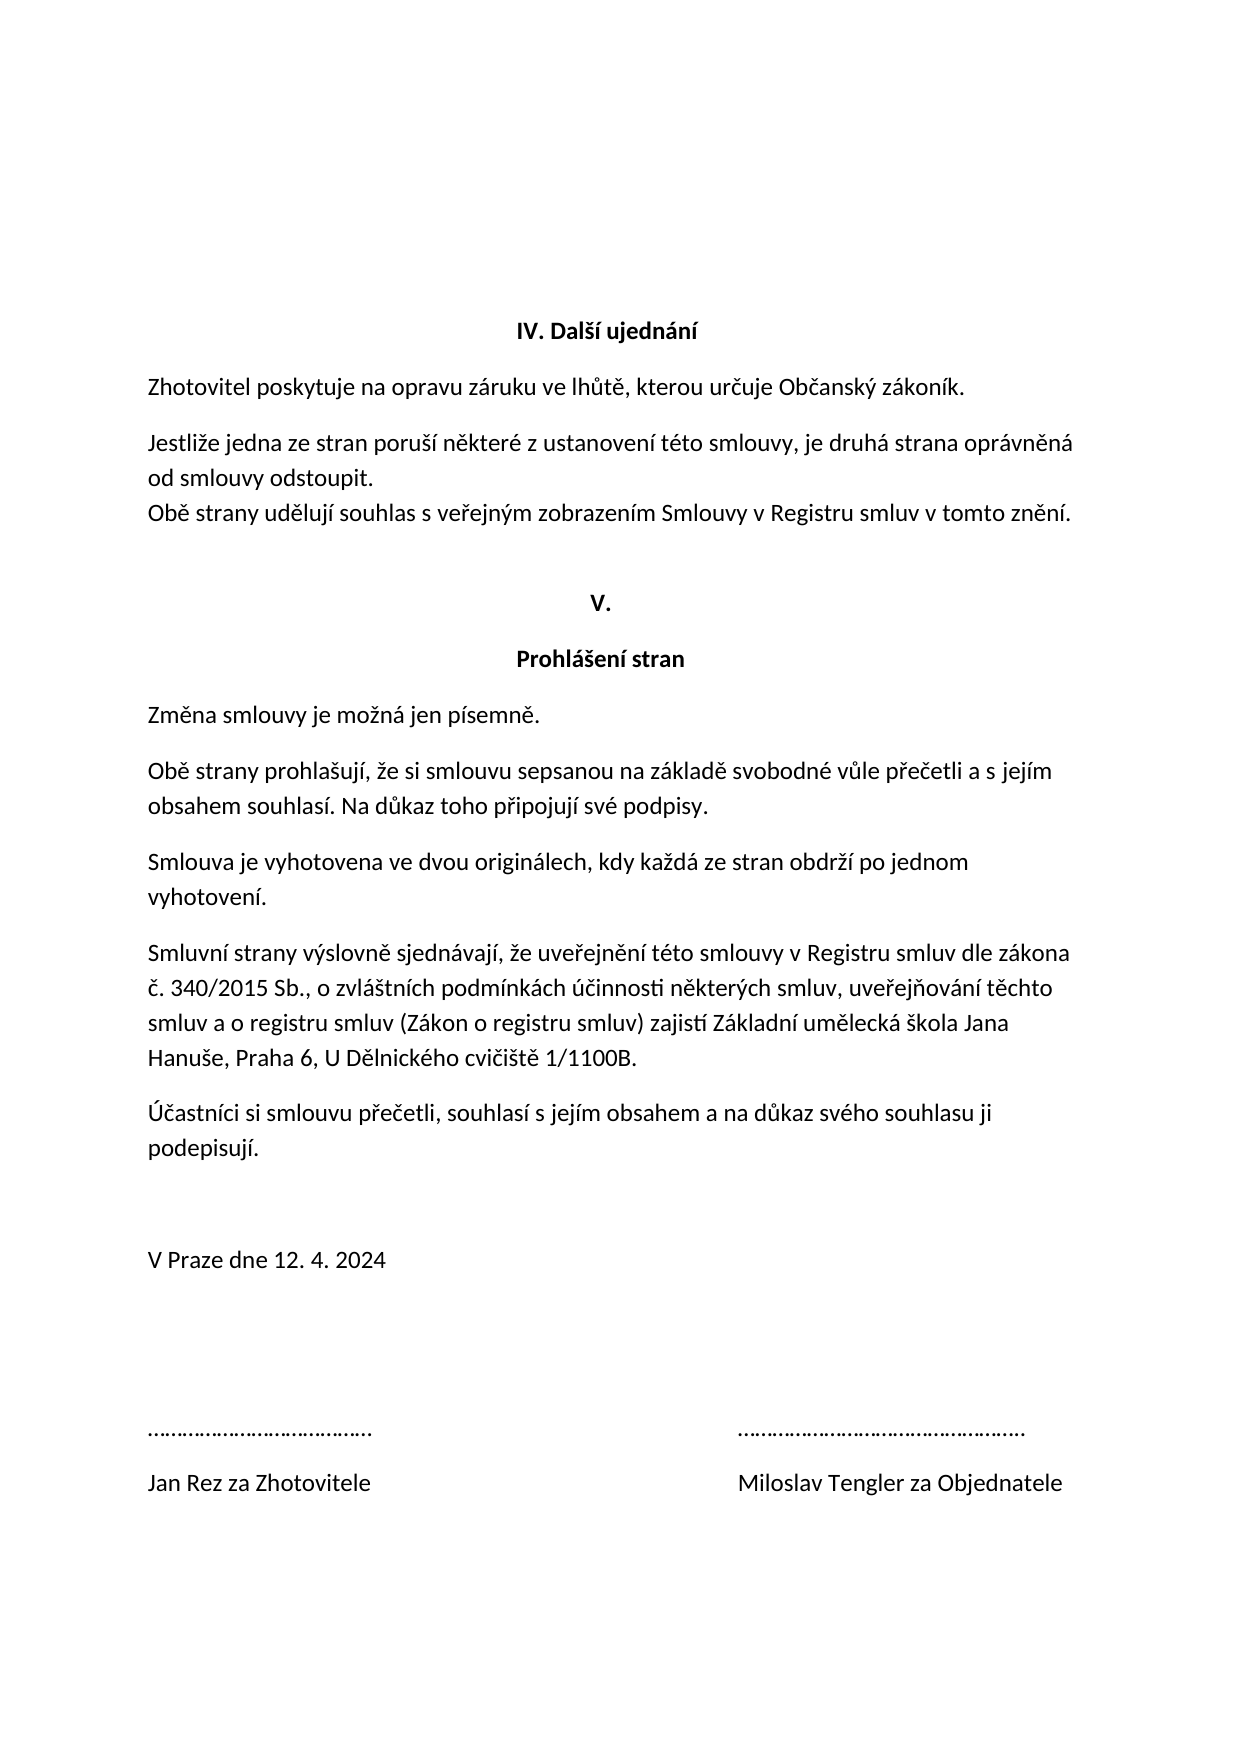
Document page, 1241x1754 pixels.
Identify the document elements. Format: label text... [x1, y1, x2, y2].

text Obě strany prohlašují, že si smlouvu sepsanou na základě svobodné vůle přečetli a s jejím obsahem souhlasí. Na důkaz toho připojují své podpisy. [148, 755, 1093, 821]
text ………………………………… ………………………………………….. [148, 1412, 1093, 1442]
text Obě strany udělují souhlas s veřejným zobrazením Smlouvy v Registru smluv v tomto znění. [148, 497, 1093, 527]
text Účastníci si smlouvu přečetli, souhlasí s jejím obsahem a na důkaz svého souhlasu ji podepisují. [148, 1098, 1093, 1163]
text Jestliže jedna ze stran poruší některé z ustanovení této smlouvy, je druhá strana oprávněná [148, 427, 1093, 457]
text Prohlášení stran [443, 643, 1093, 674]
text IV. Další ujednání [443, 315, 1093, 346]
text V Praze dne 12. 4. 2024 [148, 1244, 1093, 1275]
text Jan Rez za Zhotovitele Miloslav Tengler za Objednatele [148, 1468, 1093, 1498]
text Smluvní strany výslovně sjednávají, že uveřejnění této smlouvy v Registru smluv dle zákona č. 340/2015 Sb., o zvláštních podmínkách účinnosti některých smluv, uveřejňování těchto smluv a o registru smluv (Zákon o registru smluv) zajistí Základní umělecká škola Jana Hanuše, Praha 6, U Dělnického cvičiště 1/1100B. [148, 937, 1093, 1072]
text Smlouva je vyhotovena ve dvou originálech, kdy každá ze stran obdrží po jednom vyhotovení. [148, 846, 1093, 911]
text Zhotovitel poskytuje na opravu záruku ve lhůtě, kterou určuje Občanský zákoník. [148, 371, 1093, 401]
text od smlouvy odstoupit. [148, 462, 1093, 492]
text Změna smlouvy je možná jen písemně. [148, 699, 1093, 730]
text V. [148, 588, 1093, 618]
